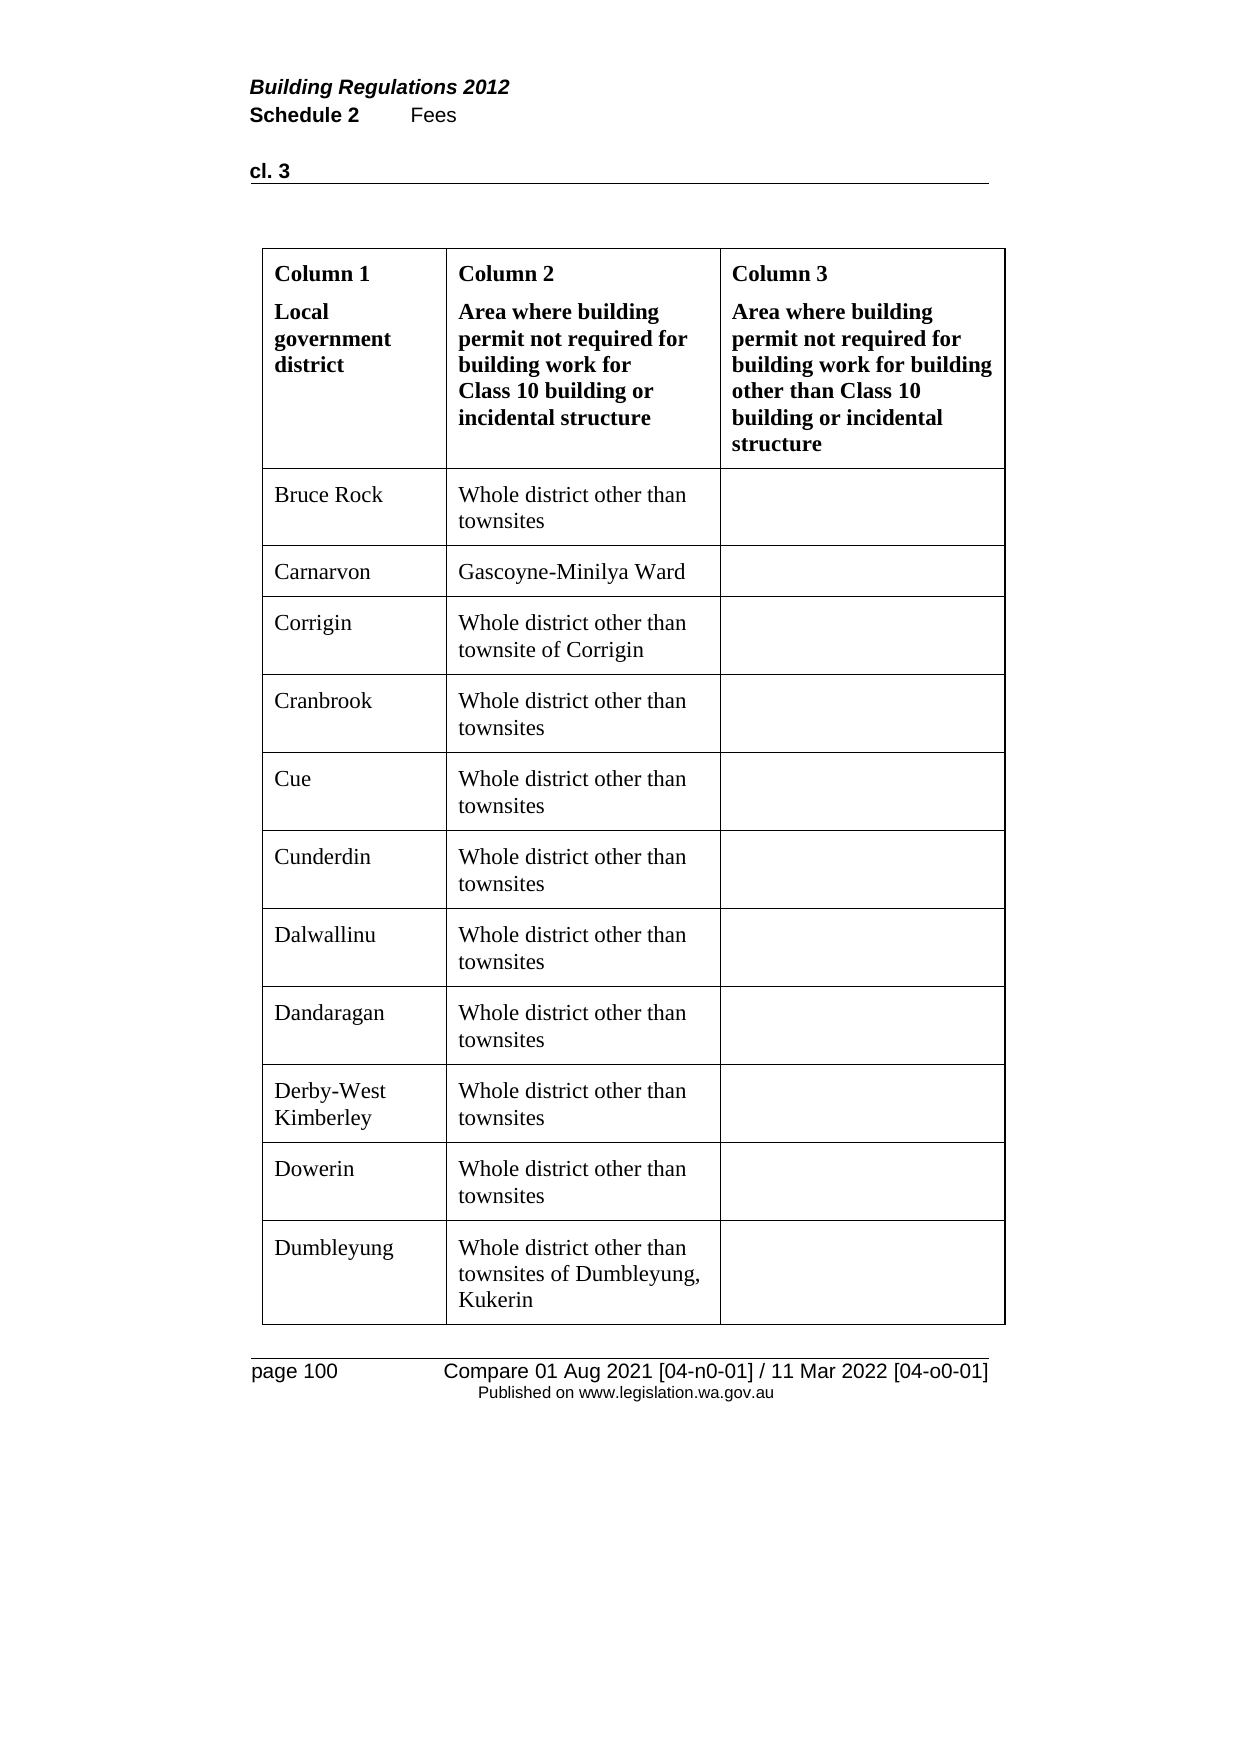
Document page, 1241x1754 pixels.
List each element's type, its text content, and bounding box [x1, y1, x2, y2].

table_header Column 1 Local government district [263, 249, 446, 468]
table_cell Gascoyne-Minilya Ward [447, 546, 720, 596]
table_cell Bruce Rock [263, 469, 446, 545]
table_cell Carnarvon [263, 546, 446, 596]
table_cell Whole district other than townsites [447, 831, 720, 908]
table_cell Whole district other than townsites [447, 469, 720, 545]
table_cell Cue [263, 753, 446, 830]
table_cell [721, 546, 1004, 596]
table_cell Whole district other than townsites [447, 987, 720, 1064]
table_cell Dumbleyung [263, 1221, 446, 1324]
table_cell [721, 831, 1004, 908]
table_cell Cunderdin [263, 831, 446, 908]
table_cell Whole district other than townsites [447, 1143, 720, 1220]
table_cell [721, 987, 1004, 1064]
table_header Column 2 Area where building permit not required for building work for Class 10 building or incidental structure [447, 249, 720, 468]
table_cell [721, 1143, 1004, 1220]
table_cell [721, 753, 1004, 830]
table_cell Dandaragan [263, 987, 446, 1064]
table_cell Dowerin [263, 1143, 446, 1220]
table_cell Corrigin [263, 597, 446, 674]
table_cell Whole district other than townsites [447, 753, 720, 830]
table_cell [721, 1221, 1004, 1324]
table_header Column 3 Area where building permit not required for building work for building other than Class 10 building or incidental structure [721, 249, 1004, 468]
table_cell Dalwallinu [263, 909, 446, 986]
table_cell [721, 675, 1004, 752]
table_cell Whole district other than townsites [447, 1065, 720, 1142]
table_cell Whole district other than townsites of Dumbleyung, Kukerin [447, 1221, 720, 1324]
table_cell Whole district other than townsites [447, 675, 720, 752]
table_cell [721, 909, 1004, 986]
table_cell Whole district other than townsites [447, 909, 720, 986]
table_cell Derby-West Kimberley [263, 1065, 446, 1142]
table_cell [721, 597, 1004, 674]
table_cell [721, 469, 1004, 545]
table_cell Cranbrook [263, 675, 446, 752]
table_cell Whole district other than townsite of Corrigin [447, 597, 720, 674]
table_cell [721, 1065, 1004, 1142]
